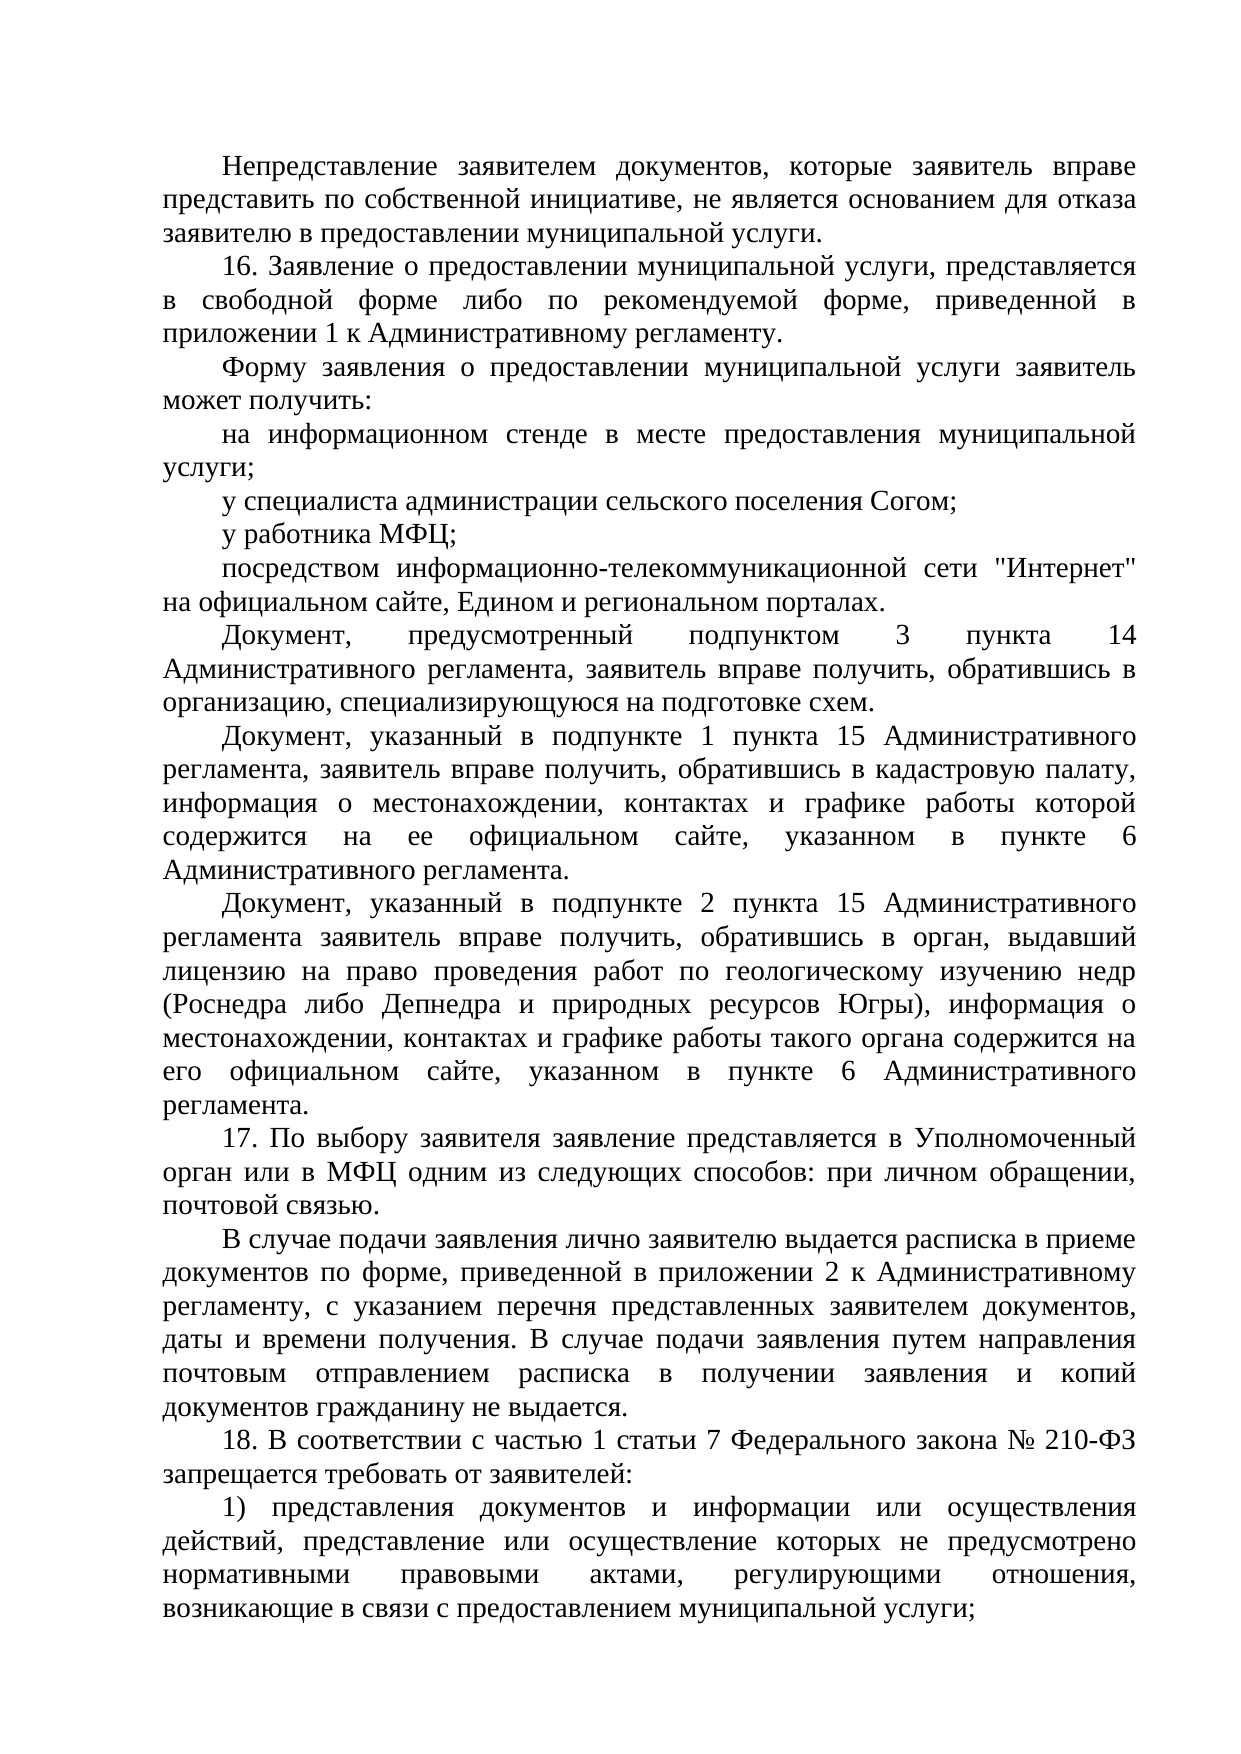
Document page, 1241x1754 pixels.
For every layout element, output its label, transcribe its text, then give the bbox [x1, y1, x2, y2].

text посредством информационно-телекоммуникационной сети "Интернет" на официальном сайте, Едином и региональном порталах. [162, 550, 1137, 617]
text Форму заявления о предоставлении муниципальной услуги заявитель может получить: [162, 349, 1137, 416]
text 18. В соответствии с частью 1 статьи 7 Федерального закона № 210-ФЗ запрещается требовать от заявителей: [162, 1422, 1137, 1489]
text 16. Заявление о предоставлении муниципальной услуги, представляется в свободной форме либо по рекомендуемой форме, приведенной в приложении 1 к Административному регламенту. [162, 248, 1137, 349]
text у специалиста администрации сельского поселения Согом; [162, 483, 1137, 517]
text Документ, указанный в подпункте 1 пункта 15 Административного регламента, заявитель вправе получить, обратившись в кадастровую палату, информация о местонахождении, контактах и графике работы которой содержится на ее официальном сайте, указанном в пункте 6 Административного регламента. [162, 718, 1137, 886]
text В случае подачи заявления лично заявителю выдается расписка в приеме документов по форме, приведенной в приложении 2 к Административному регламенту, с указанием перечня представленных заявителем документов, даты и времени получения. В случае подачи заявления путем направления почтовым отправлением расписка в получении заявления и копий документов гражданину не выдается. [162, 1221, 1137, 1422]
text у работника МФЦ; [162, 517, 1137, 550]
text Документ, предусмотренный подпунктом 3 пункта 14 Административного регламента, заявитель вправе получить, обратившись в организацию, специализирующуюся на подготовке схем. [162, 617, 1137, 718]
text Непредставление заявителем документов, которые заявитель вправе представить по собственной инициативе, не является основанием для отказа заявителю в предоставлении муниципальной услуги. [162, 148, 1137, 248]
text на информационном стенде в месте предоставления муниципальной услуги; [162, 416, 1137, 483]
text Документ, указанный в подпункте 2 пункта 15 Административного регламента заявитель вправе получить, обратившись в орган, выдавший лицензию на право проведения работ по геологическому изучению недр (Роснедра либо Депнедра и природных ресурсов Югры), информация о местонахождении, контактах и графике работы такого органа содержится на его официальном сайте, указанном в пункте 6 Административного регламента. [162, 886, 1137, 1120]
text 17. По выбору заявителя заявление представляется в Уполномоченный орган или в МФЦ одним из следующих способов: при личном обращении, почтовой связью. [162, 1120, 1137, 1221]
text 1) представления документов и информации или осуществления действий, представление или осуществление которых не предусмотрено нормативными правовыми актами, регулирующими отношения, возникающие в связи с предоставлением муниципальной услуги; [162, 1489, 1137, 1623]
